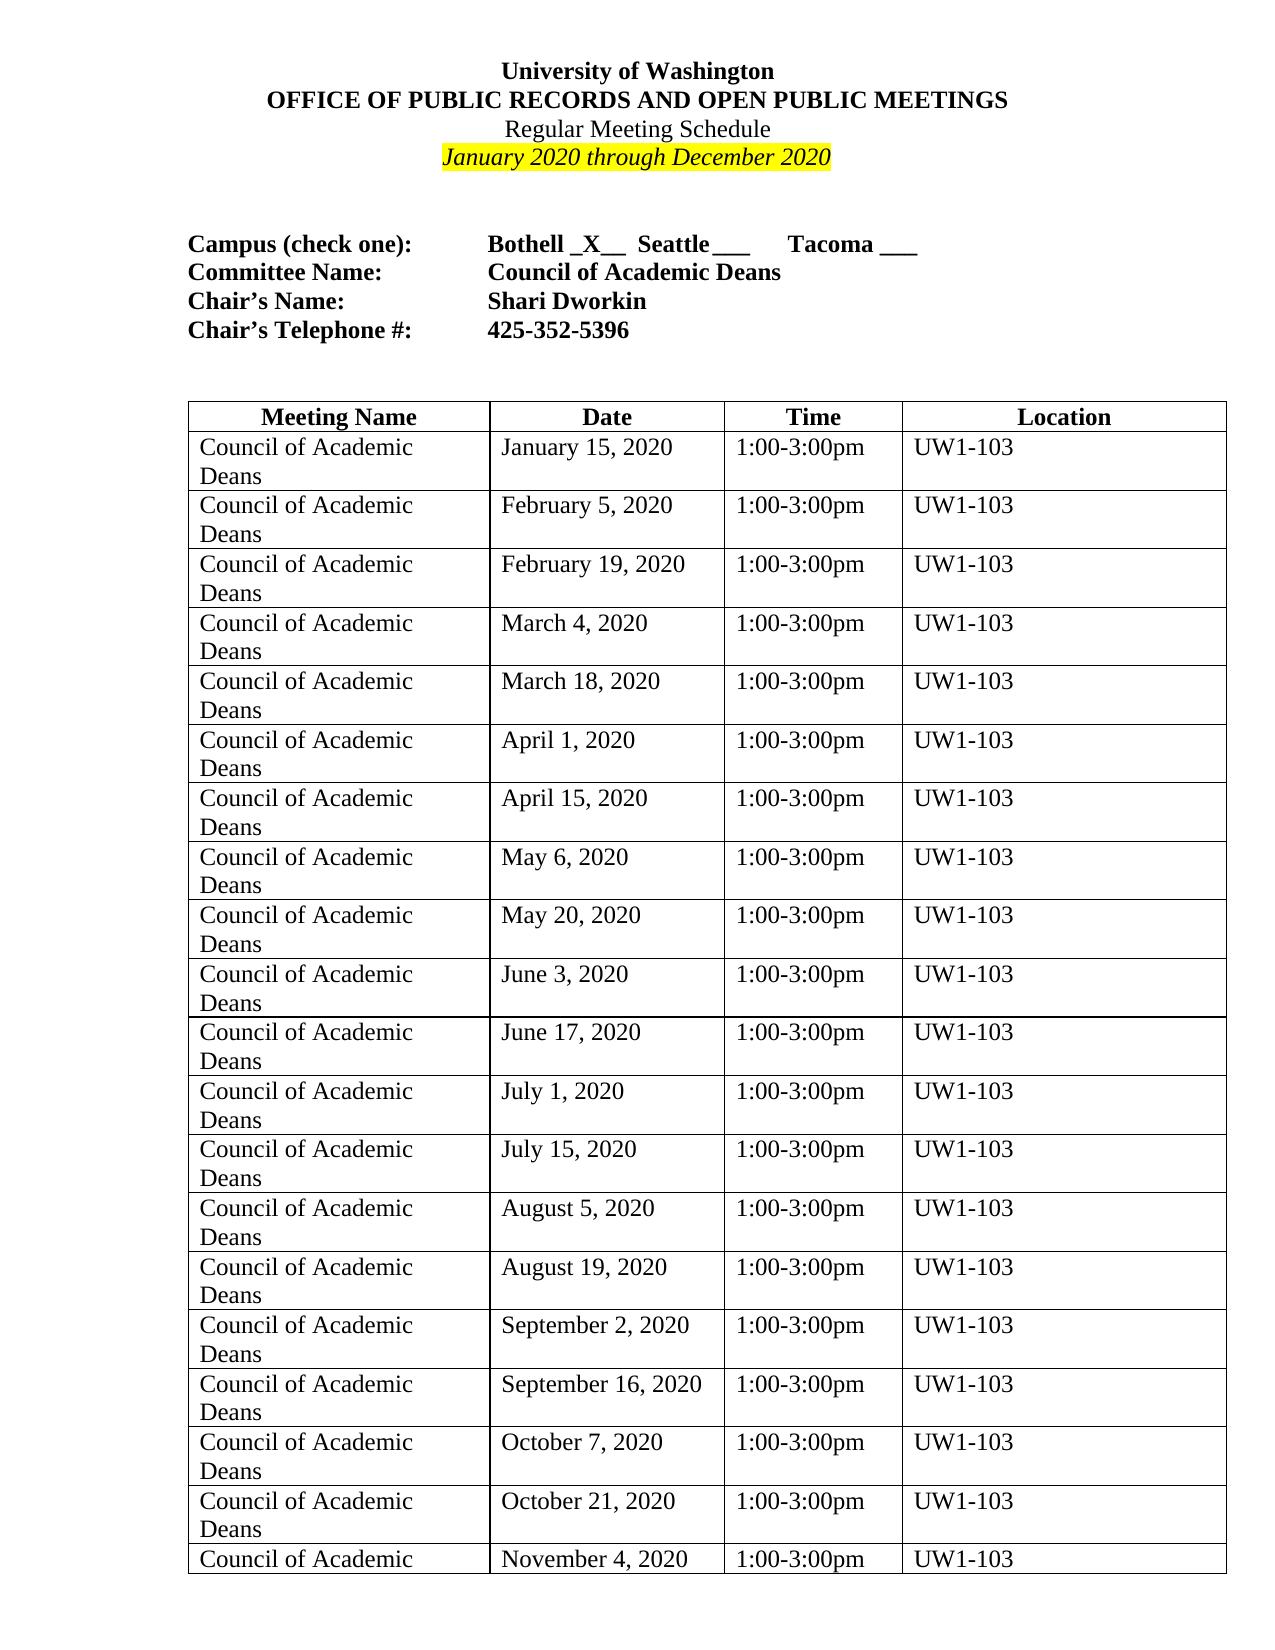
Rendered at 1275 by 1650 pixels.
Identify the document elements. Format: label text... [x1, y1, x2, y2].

table_cell 1:00-3:00pm [725, 1252, 902, 1309]
table_cell 1:00-3:00pm [725, 1544, 902, 1573]
table_cell UW1-103 [903, 1252, 1226, 1309]
table_header Time [725, 402, 902, 431]
table_cell November 4, 2020 [491, 1544, 724, 1573]
table_cell Council of Academic Deans [189, 666, 489, 724]
table_cell Council of Academic Deans [189, 842, 489, 899]
table_cell UW1-103 [903, 1193, 1226, 1251]
table_cell Council of Academic Deans [189, 608, 489, 665]
table_cell Council of Academic Deans [189, 1018, 489, 1075]
table_cell 1:00-3:00pm [725, 783, 902, 841]
table_cell Council of Academic Deans [189, 1310, 489, 1368]
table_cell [189, 1544, 489, 1573]
table_cell 1:00-3:00pm [725, 1135, 902, 1192]
table_cell Council of Academic Deans [189, 1135, 489, 1192]
table_cell Council of Academic Deans [189, 1193, 489, 1251]
table_header Date [491, 402, 724, 431]
table_cell UW1-103 [903, 491, 1226, 548]
table_cell Council of Academic Deans [189, 1369, 489, 1426]
table_cell May 20, 2020 [491, 900, 724, 958]
table_cell UW1-103 [903, 959, 1226, 1016]
subtitle OFFICE OF PUBLIC RECORDS AND OPEN PUBLIC MEETINGS [187, 85, 1087, 114]
table_cell 1:00-3:00pm [725, 1486, 902, 1543]
table_header Meeting Name [189, 402, 489, 431]
table_cell Council of Academic Deans [189, 900, 489, 958]
table_cell August 5, 2020 [491, 1193, 724, 1251]
table_cell 1:00-3:00pm [725, 608, 902, 665]
table_cell Council of Academic Deans [189, 1076, 489, 1133]
text Chair’s Name: Shari Dworkin [187, 286, 1087, 315]
table_cell July 1, 2020 [491, 1076, 724, 1133]
table_cell 1:00-3:00pm [725, 1076, 902, 1133]
table_cell 1:00-3:00pm [725, 432, 902, 489]
subtitle University of Washington [187, 56, 1087, 85]
table_cell October 7, 2020 [491, 1427, 724, 1485]
table_header Location [903, 402, 1226, 431]
table_cell September 16, 2020 [491, 1369, 724, 1426]
table_cell April 1, 2020 [491, 725, 724, 782]
table_cell Council of Academic Deans [189, 549, 489, 607]
text Chair’s Telephone #: 425-352-5396 [187, 315, 1087, 344]
table_cell July 15, 2020 [491, 1135, 724, 1192]
table_cell 1:00-3:00pm [725, 1310, 902, 1368]
table_cell June 17, 2020 [491, 1018, 724, 1075]
table_cell UW1-103 [903, 783, 1226, 841]
table_cell April 15, 2020 [491, 783, 724, 841]
table_cell UW1-103 [903, 1076, 1226, 1133]
table_cell Council of Academic Deans [189, 783, 489, 841]
text Committee Name: Council of Academic Deans [187, 257, 1087, 286]
table_cell February 19, 2020 [491, 549, 724, 607]
table_cell March 18, 2020 [491, 666, 724, 724]
table_cell June 3, 2020 [491, 959, 724, 1016]
table_cell UW1-103 [903, 549, 1226, 607]
text Regular Meeting Schedule [187, 114, 1087, 142]
table_cell 1:00-3:00pm [725, 549, 902, 607]
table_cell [189, 1486, 489, 1543]
table_cell UW1-103 [903, 1018, 1226, 1075]
table_cell Council of Academic Deans [189, 1427, 489, 1485]
text January 2020 through December 2020 [187, 142, 1087, 171]
table_cell UW1-103 [903, 842, 1226, 899]
table_cell 1:00-3:00pm [725, 725, 902, 782]
table_cell 1:00-3:00pm [725, 959, 902, 1016]
table_cell UW1-103 [903, 725, 1226, 782]
table_cell Council of Academic Deans [189, 491, 489, 548]
table_cell UW1-103 [903, 432, 1226, 489]
table_cell 1:00-3:00pm [725, 1193, 902, 1251]
table_cell 1:00-3:00pm [725, 900, 902, 958]
table_cell 1:00-3:00pm [725, 1427, 902, 1485]
table_cell May 6, 2020 [491, 842, 724, 899]
table_cell UW1-103 [903, 1369, 1226, 1426]
text Campus (check one): Bothell _X__ Seattle ___ Tacoma ___ [187, 229, 1087, 257]
table_cell UW1-103 [903, 1427, 1226, 1485]
table_cell Council of Academic Deans [189, 432, 489, 489]
table_cell Council of Academic Deans [189, 1252, 489, 1309]
table_cell UW1-103 [903, 1135, 1226, 1192]
table_cell UW1-103 [903, 608, 1226, 665]
table_cell September 2, 2020 [491, 1310, 724, 1368]
table_cell UW1-103 [903, 1310, 1226, 1368]
table_cell January 15, 2020 [491, 432, 724, 489]
table_cell 1:00-3:00pm [725, 1369, 902, 1426]
table_cell UW1-103 [903, 1486, 1226, 1543]
table_cell October 21, 2020 [491, 1486, 724, 1543]
table_cell UW1-103 [903, 666, 1226, 724]
table_cell 1:00-3:00pm [725, 666, 902, 724]
table_cell Council of Academic Deans [189, 959, 489, 1016]
table_cell 1:00-3:00pm [725, 491, 902, 548]
table_cell Council of Academic Deans [189, 725, 489, 782]
table_cell 1:00-3:00pm [725, 1018, 902, 1075]
table_cell August 19, 2020 [491, 1252, 724, 1309]
table_cell UW1-103 [903, 900, 1226, 958]
table_cell 1:00-3:00pm [725, 842, 902, 899]
table_cell March 4, 2020 [491, 608, 724, 665]
table_cell February 5, 2020 [491, 491, 724, 548]
table_cell UW1-103 [903, 1544, 1226, 1573]
